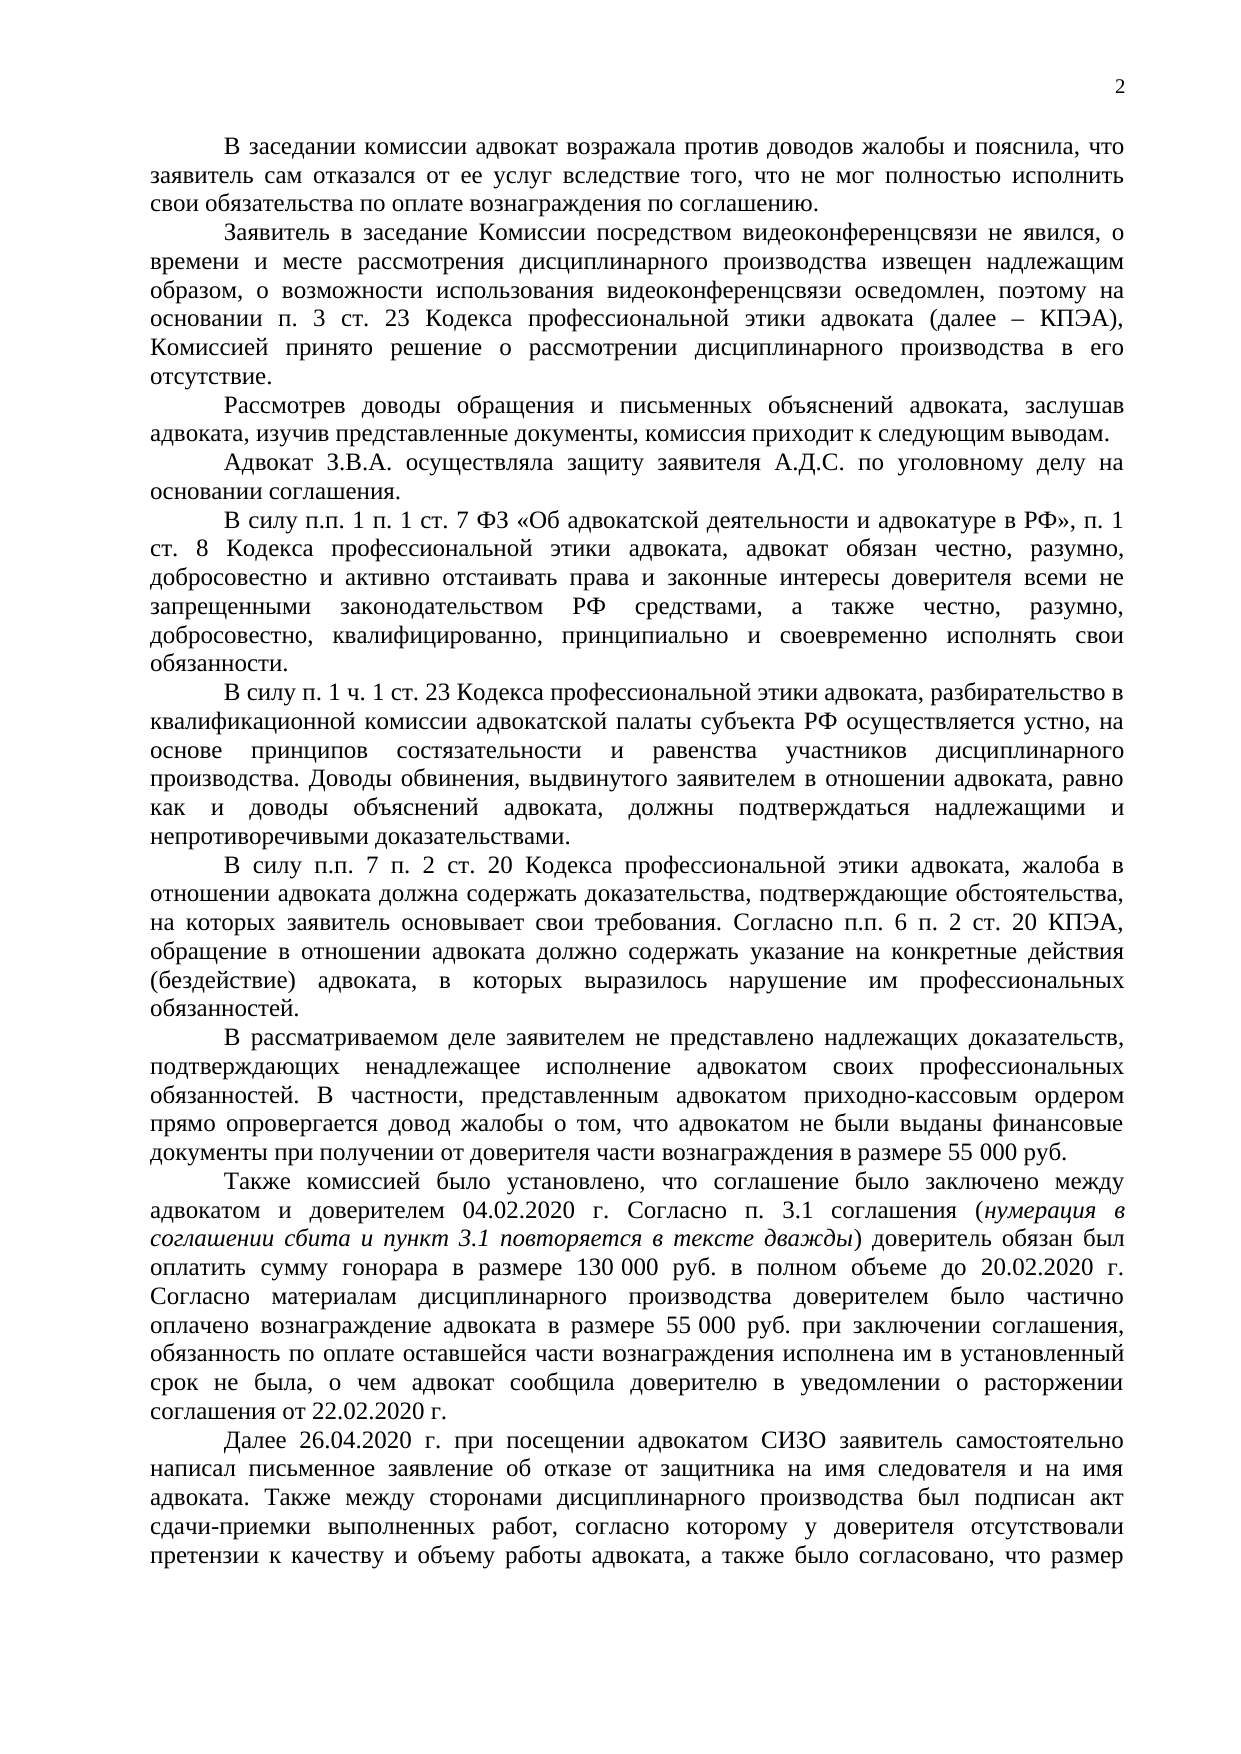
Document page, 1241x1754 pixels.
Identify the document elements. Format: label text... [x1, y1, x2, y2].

text Адвокат З.В.А. осуществляла защиту заявителя А.Д.С. по уголовному делу на основании соглашения. [150, 447, 1125, 505]
text В силу п.п. 1 п. 1 ст. 7 ФЗ «Об адвокатской деятельности и адвокатуре в РФ», п. 1 ст. 8 Кодекса профессиональной этики адвоката, адвокат обязан честно, разумно, добросовестно и активно отстаивать права и законные интересы доверителя всеми не запрещенными законодательством РФ средствами, а также честно, разумно, добросовестно, квалифицированно, принципиально и своевременно исполнять свои обязанности. [150, 505, 1125, 677]
text Рассмотрев доводы обращения и письменных объяснений адвоката, заслушав адвоката, изучив представленные документы, комиссия приходит к следующим выводам. [150, 390, 1125, 447]
text В заседании комиссии адвокат возражала против доводов жалобы и пояснила, что заявитель сам отказался от ее услуг вследствие того, что не мог полностью исполнить свои обязательства по оплате вознаграждения по соглашению. [150, 131, 1125, 217]
text В рассматриваемом деле заявителем не представлено надлежащих доказательств, подтверждающих ненадлежащее исполнение адвокатом своих профессиональных обязанностей. В частности, представленным адвокатом приходно-кассовым ордером прямо опровергается довод жалобы о том, что адвокатом не были выданы финансовые документы при получении от доверителя части вознаграждения в размере 55 000 руб. [150, 1022, 1125, 1166]
text Заявитель в заседание Комиссии посредством видеоконференцсвязи не явился, о времени и месте рассмотрения дисциплинарного производства извещен надлежащим образом, о возможности использования видеоконференцсвязи осведомлен, поэтому на основании п. 3 ст. 23 Кодекса профессиональной этики адвоката (далее – КПЭА), Комиссией принято решение о рассмотрении дисциплинарного производства в его отсутствие. [150, 217, 1125, 390]
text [150, 1425, 1125, 1568]
text Также комиссией было установлено, что соглашение было заключено между адвокатом и доверителем 04.02.2020 г. Согласно п. 3.1 соглашения (нумерация в соглашении сбита и пункт 3.1 повторяется в тексте дважды) доверитель обязан был оплатить сумму гонорара в размере 130 000 руб. в полном объеме до 20.02.2020 г. Согласно материалам дисциплинарного производства доверителем было частично оплачено вознаграждение адвоката в размере 55 000 руб. при заключении соглашения, обязанность по оплате оставшейся части вознаграждения исполнена им в установленный срок не была, о чем адвокат сообщила доверителю в уведомлении о расторжении соглашения от 22.02.2020 г. [150, 1166, 1125, 1425]
text В силу п.п. 7 п. 2 ст. 20 Кодекса профессиональной этики адвоката, жалоба в отношении адвоката должна содержать доказательства, подтверждающие обстоятельства, на которых заявитель основывает свои требования. Согласно п.п. 6 п. 2 ст. 20 КПЭА, обращение в отношении адвоката должно содержать указание на конкретные действия (бездействие) адвоката, в которых выразилось нарушение им профессиональных обязанностей. [150, 850, 1125, 1022]
text В силу п. 1 ч. 1 ст. 23 Кодекса профессиональной этики адвоката, разбирательство в квалификационной комиссии адвокатской палаты субъекта РФ осуществляется устно, на основе принципов состязательности и равенства участников дисциплинарного производства. Доводы обвинения, выдвинутого заявителем в отношении адвоката, равно как и доводы объяснений адвоката, должны подтверждаться надлежащими и непротиворечивыми доказательствами. [150, 677, 1125, 850]
